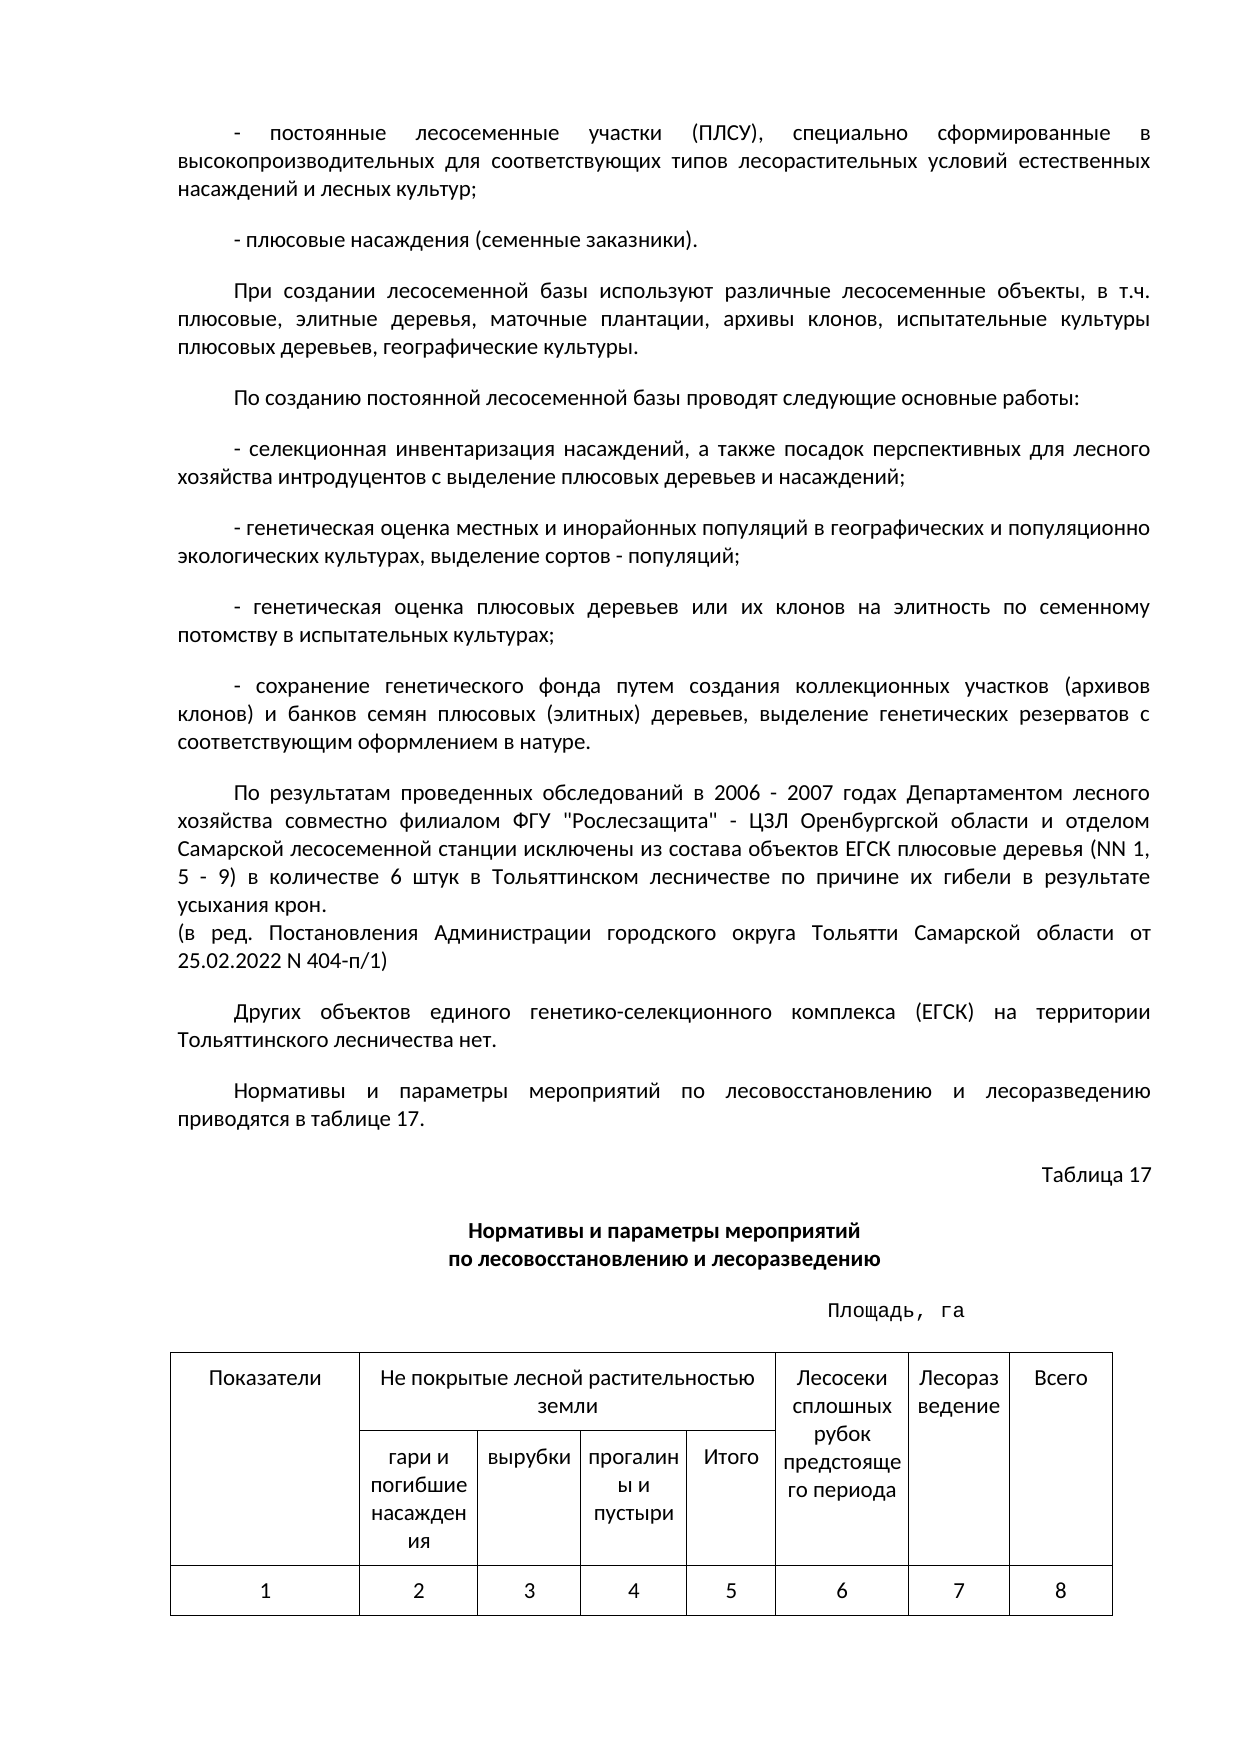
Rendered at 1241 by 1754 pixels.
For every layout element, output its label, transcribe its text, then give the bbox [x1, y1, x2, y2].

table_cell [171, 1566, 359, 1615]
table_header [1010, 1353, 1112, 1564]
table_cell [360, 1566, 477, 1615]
text - постоянные лесосеменные участки (ПЛСУ), специально сформированные в высокопроизводительных для соответствующих типов лесорастительных условий естественных насаждений и лесных культур; [177, 118, 1152, 202]
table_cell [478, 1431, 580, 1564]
text Площадь, га [177, 1300, 1152, 1324]
text - генетическая оценка плюсовых деревьев или их клонов на элитность по семенному потомству в испытательных культурах; [177, 592, 1152, 648]
text Нормативы и параметры мероприятий по лесовосстановлению и лесоразведению приводятся в таблице 17. [177, 1076, 1152, 1132]
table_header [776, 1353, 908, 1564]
text По результатам проведенных обследований в 2006 - 2007 годах Департаментом лесного хозяйства совместно филиалом ФГУ "Рослесзащита" - ЦЗЛ Оренбургской области и отделом Самарской лесосеменной станции исключены из состава объектов ЕГСК плюсовые деревья (NN 1, 5 - 9) в количестве 6 штук в Тольяттинском лесничестве по причине их гибели в результате усыхания крон. [177, 778, 1152, 918]
text (в ред. Постановления Администрации городского округа Тольятти Самарской области от 25.02.2022 N 404-п/1) [177, 918, 1152, 974]
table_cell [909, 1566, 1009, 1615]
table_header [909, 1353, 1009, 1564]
text Таблица 17 [177, 1160, 1152, 1188]
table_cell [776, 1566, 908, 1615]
text - плюсовые насаждения (семенные заказники). [177, 225, 1152, 253]
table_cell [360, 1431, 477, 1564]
text Других объектов единого генетико-селекционного комплекса (ЕГСК) на территории Тольяттинского лесничества нет. [177, 997, 1152, 1053]
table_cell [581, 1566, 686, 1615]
title по лесовосстановлению и лесоразведению [177, 1244, 1152, 1272]
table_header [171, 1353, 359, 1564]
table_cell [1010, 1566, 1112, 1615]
text - генетическая оценка местных и инорайонных популяций в географических и популяционно экологических культурах, выделение сортов - популяций; [177, 513, 1152, 569]
title Нормативы и параметры мероприятий [177, 1216, 1152, 1244]
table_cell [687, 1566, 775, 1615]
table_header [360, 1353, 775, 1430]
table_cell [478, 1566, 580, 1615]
text По созданию постоянной лесосеменной базы проводят следующие основные работы: [177, 383, 1152, 411]
text - сохранение генетического фонда путем создания коллекционных участков (архивов клонов) и банков семян плюсовых (элитных) деревьев, выделение генетических резерватов с соответствующим оформлением в натуре. [177, 671, 1152, 755]
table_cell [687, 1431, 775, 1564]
text При создании лесосеменной базы используют различные лесосеменные объекты, в т.ч. плюсовые, элитные деревья, маточные плантации, архивы клонов, испытательные культуры плюсовых деревьев, географические культуры. [177, 276, 1152, 360]
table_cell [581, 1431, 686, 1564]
text - селекционная инвентаризация насаждений, а также посадок перспективных для лесного хозяйства интродуцентов с выделение плюсовых деревьев и насаждений; [177, 434, 1152, 490]
